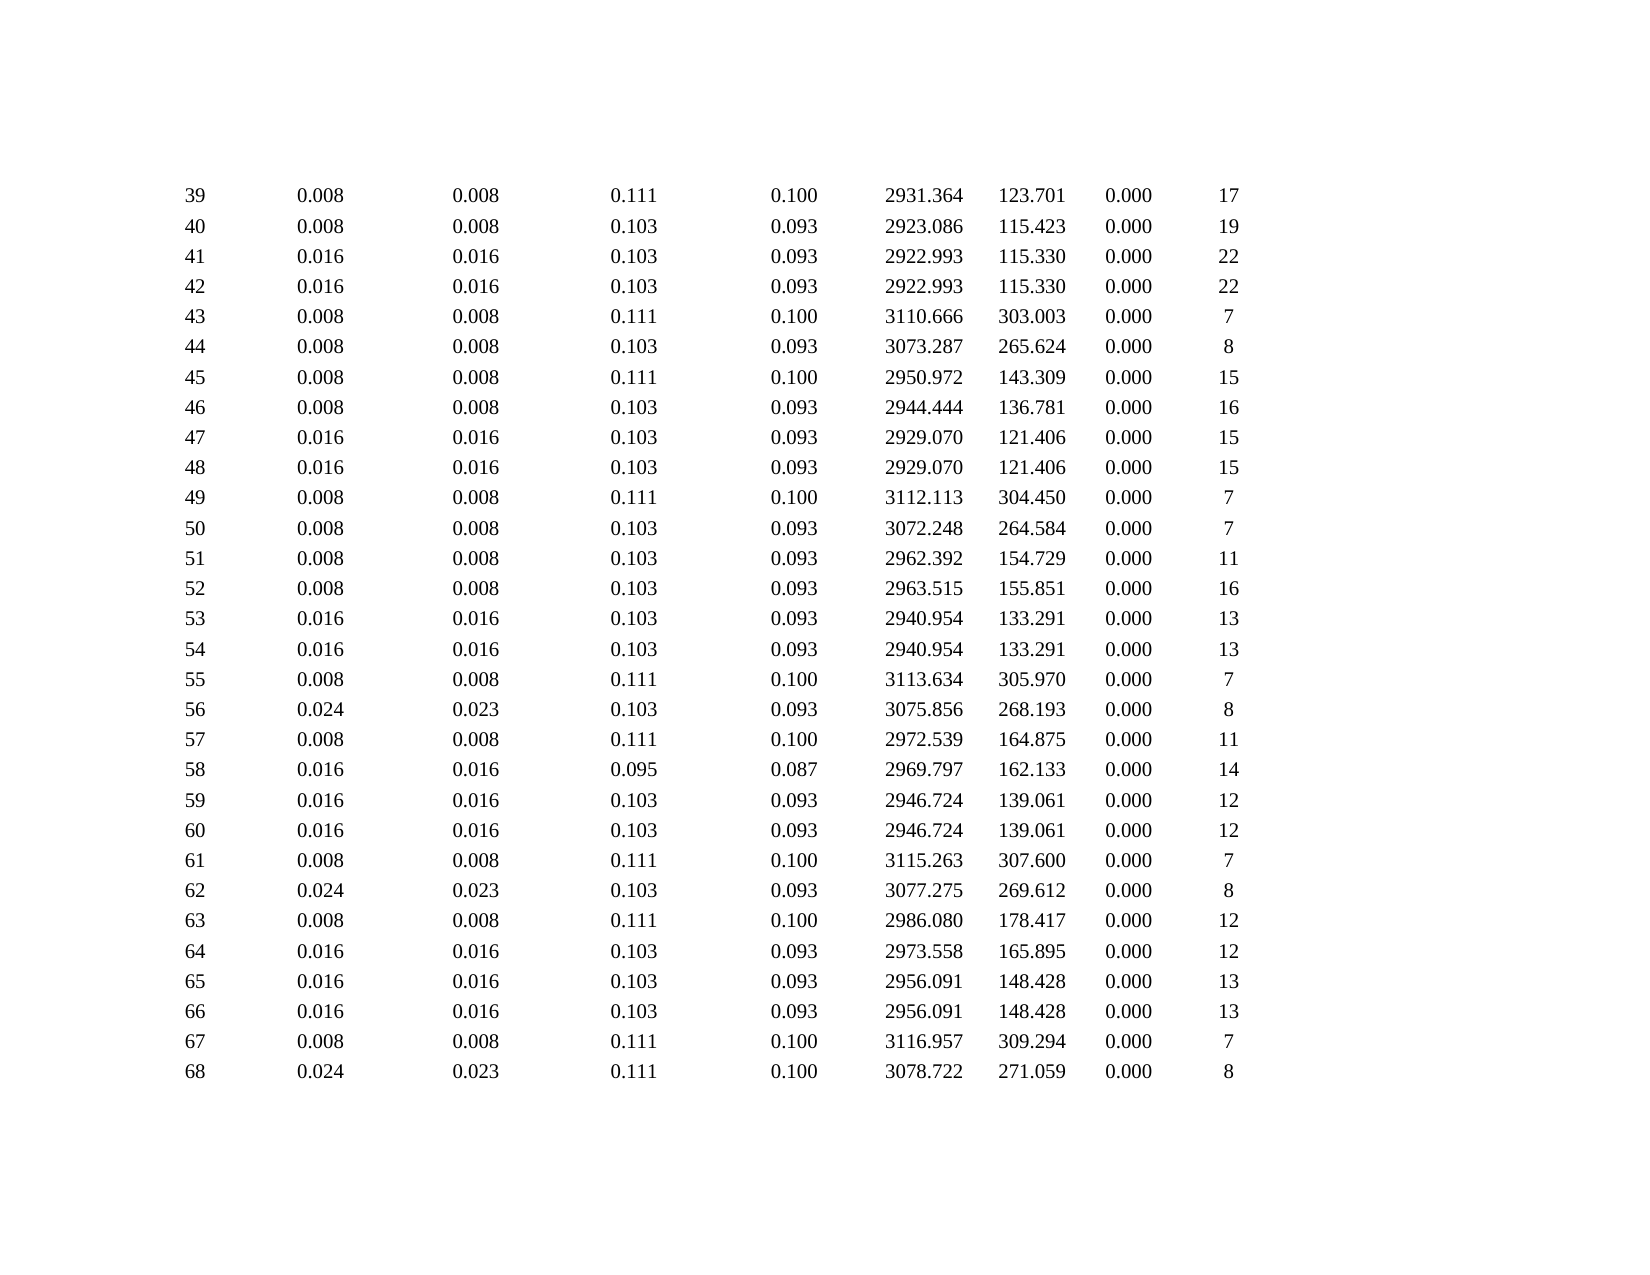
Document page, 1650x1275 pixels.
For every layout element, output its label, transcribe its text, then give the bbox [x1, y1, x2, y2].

table_cell 0.016 [242, 751, 398, 781]
table_cell 0.093 [714, 510, 873, 540]
table_cell 0.103 [553, 510, 714, 540]
table_cell 0.093 [714, 268, 873, 298]
table_cell 7 [1168, 661, 1289, 691]
table_cell 52 [148, 570, 242, 600]
table_cell 0.008 [242, 540, 398, 570]
table_cell 0.093 [714, 812, 873, 842]
table_cell 162.133 [974, 751, 1089, 781]
table_cell 3112.113 [874, 479, 974, 509]
table_cell 0.008 [242, 842, 398, 872]
table_cell 2940.954 [874, 600, 974, 630]
table_cell 0.016 [398, 268, 553, 298]
table_cell 2923.086 [874, 208, 974, 238]
table_cell 0.000 [1090, 933, 1168, 963]
table_cell 0.016 [398, 630, 553, 661]
table_cell 0.000 [1090, 721, 1168, 751]
table_cell 0.008 [398, 842, 553, 872]
table_cell 0.000 [1090, 540, 1168, 570]
table_cell 0.000 [1090, 328, 1168, 358]
table_cell 2972.539 [874, 721, 974, 751]
table_cell 8 [1168, 328, 1289, 358]
table_cell 178.417 [974, 902, 1089, 932]
table_cell 303.003 [974, 298, 1089, 328]
table_cell 0.008 [398, 208, 553, 238]
table_cell 121.406 [974, 449, 1089, 479]
table_cell 148.428 [974, 963, 1089, 993]
table_cell 12 [1168, 812, 1289, 842]
table_cell 2946.724 [874, 781, 974, 812]
table_cell 264.584 [974, 510, 1089, 540]
table_cell 0.000 [1090, 781, 1168, 812]
table_cell 2929.070 [874, 449, 974, 479]
table_cell 0.008 [398, 479, 553, 509]
table_cell 0.100 [714, 479, 873, 509]
table_cell 68 [148, 1053, 242, 1083]
table_cell 15 [1168, 359, 1289, 389]
table_cell 0.000 [1090, 419, 1168, 449]
table_cell 165.895 [974, 933, 1089, 963]
table_cell 0.100 [714, 721, 873, 751]
table_cell 0.008 [398, 661, 553, 691]
table_cell 0.093 [714, 963, 873, 993]
table_cell 61 [148, 842, 242, 872]
table_cell 0.008 [242, 902, 398, 932]
table_cell 19 [1168, 208, 1289, 238]
table_cell 12 [1168, 902, 1289, 932]
table_cell 40 [148, 208, 242, 238]
table_cell 8 [1168, 691, 1289, 721]
table_cell 0.016 [398, 751, 553, 781]
table_cell 2950.972 [874, 359, 974, 389]
table_cell 0.016 [242, 600, 398, 630]
table_cell 0.103 [553, 238, 714, 268]
table_cell 0.103 [553, 570, 714, 600]
table_cell 0.016 [398, 600, 553, 630]
table_cell 22 [1168, 268, 1289, 298]
table_cell 0.111 [553, 359, 714, 389]
table_cell 13 [1168, 630, 1289, 661]
table_cell 0.016 [242, 238, 398, 268]
table_cell 16 [1168, 570, 1289, 600]
table_cell 0.016 [242, 419, 398, 449]
table_cell 0.103 [553, 872, 714, 902]
table_cell 0.093 [714, 781, 873, 812]
table_cell 48 [148, 449, 242, 479]
table_cell 3073.287 [874, 328, 974, 358]
table_cell 2922.993 [874, 268, 974, 298]
table_cell 0.100 [714, 359, 873, 389]
table_cell 0.000 [1090, 298, 1168, 328]
table_cell 0.008 [242, 389, 398, 419]
table_cell 0.000 [1090, 268, 1168, 298]
table_cell 0.008 [242, 721, 398, 751]
table_cell 164.875 [974, 721, 1089, 751]
table_cell 0.103 [553, 328, 714, 358]
table_cell 41 [148, 238, 242, 268]
table_cell 0.100 [714, 1053, 873, 1083]
table_cell 0.093 [714, 389, 873, 419]
table_cell 0.093 [714, 933, 873, 963]
table_cell 0.000 [1090, 1023, 1168, 1053]
table_cell 3115.263 [874, 842, 974, 872]
table_cell 46 [148, 389, 242, 419]
table_cell 0.016 [398, 419, 553, 449]
table_cell 0.111 [553, 902, 714, 932]
table_cell 0.093 [714, 449, 873, 479]
table_cell 0.016 [242, 933, 398, 963]
table_cell 7 [1168, 479, 1289, 509]
table_cell 0.111 [553, 177, 714, 207]
table_cell 0.103 [553, 540, 714, 570]
table_cell 0.000 [1090, 600, 1168, 630]
table_cell 7 [1168, 1023, 1289, 1053]
table_cell 0.111 [553, 661, 714, 691]
table_cell 7 [1168, 298, 1289, 328]
table_cell 307.600 [974, 842, 1089, 872]
table_cell 2931.364 [874, 177, 974, 207]
table_cell 0.000 [1090, 1053, 1168, 1083]
table_cell 0.000 [1090, 902, 1168, 932]
table_cell 0.023 [398, 691, 553, 721]
table_cell 11 [1168, 540, 1289, 570]
table_cell 0.016 [242, 781, 398, 812]
table_cell 13 [1168, 993, 1289, 1023]
table_cell 2962.392 [874, 540, 974, 570]
table_cell 136.781 [974, 389, 1089, 419]
table_cell 0.008 [398, 902, 553, 932]
table_cell 2956.091 [874, 963, 974, 993]
table_cell 0.008 [398, 298, 553, 328]
table_cell 2946.724 [874, 812, 974, 842]
table_cell 0.024 [242, 1053, 398, 1083]
table_cell 44 [148, 328, 242, 358]
table_cell 115.330 [974, 268, 1089, 298]
table_cell 0.000 [1090, 993, 1168, 1023]
table_cell 42 [148, 268, 242, 298]
table_cell 59 [148, 781, 242, 812]
table_cell 0.100 [714, 661, 873, 691]
table_cell 0.093 [714, 238, 873, 268]
table_cell 0.016 [242, 630, 398, 661]
table_cell 43 [148, 298, 242, 328]
table_cell 15 [1168, 419, 1289, 449]
table_cell 22 [1168, 238, 1289, 268]
table_cell 0.008 [398, 389, 553, 419]
table_cell 0.008 [242, 177, 398, 207]
table_cell 0.111 [553, 479, 714, 509]
table_cell 49 [148, 479, 242, 509]
table_cell 271.059 [974, 1053, 1089, 1083]
table_cell 0.000 [1090, 963, 1168, 993]
table_cell 0.008 [398, 177, 553, 207]
table_cell 17 [1168, 177, 1289, 207]
table_cell 13 [1168, 600, 1289, 630]
table_cell 8 [1168, 872, 1289, 902]
table_cell 0.093 [714, 540, 873, 570]
table_cell 7 [1168, 842, 1289, 872]
table_cell 2929.070 [874, 419, 974, 449]
table_cell 15 [1168, 449, 1289, 479]
table_cell 123.701 [974, 177, 1089, 207]
table_cell 0.093 [714, 600, 873, 630]
table_cell 0.008 [398, 570, 553, 600]
table_cell 2963.515 [874, 570, 974, 600]
table_cell 0.016 [398, 812, 553, 842]
table_cell 56 [148, 691, 242, 721]
table_cell 57 [148, 721, 242, 751]
table_cell 0.103 [553, 268, 714, 298]
table_cell 66 [148, 993, 242, 1023]
table_cell 3075.856 [874, 691, 974, 721]
table_cell 0.093 [714, 691, 873, 721]
table_cell 0.103 [553, 781, 714, 812]
table_cell 0.103 [553, 933, 714, 963]
table_cell 0.016 [398, 993, 553, 1023]
table_cell 0.103 [553, 993, 714, 1023]
table_cell 0.024 [242, 691, 398, 721]
table_cell 2940.954 [874, 630, 974, 661]
table_cell 265.624 [974, 328, 1089, 358]
table_cell 0.100 [714, 842, 873, 872]
table_cell 0.008 [242, 510, 398, 540]
table_cell 143.309 [974, 359, 1089, 389]
table_cell 0.016 [398, 963, 553, 993]
table_cell 0.103 [553, 449, 714, 479]
table_cell 3110.666 [874, 298, 974, 328]
table_cell 0.008 [398, 510, 553, 540]
table_cell 121.406 [974, 419, 1089, 449]
table_cell 0.100 [714, 1023, 873, 1053]
table_cell 0.100 [714, 902, 873, 932]
table_cell 0.008 [398, 328, 553, 358]
table_cell 3113.634 [874, 661, 974, 691]
table_cell 0.016 [398, 238, 553, 268]
table_cell 305.970 [974, 661, 1089, 691]
table_cell 3078.722 [874, 1053, 974, 1083]
table_cell 16 [1168, 389, 1289, 419]
table_cell 60 [148, 812, 242, 842]
table_cell 67 [148, 1023, 242, 1053]
table_cell 148.428 [974, 993, 1089, 1023]
table_cell 11 [1168, 721, 1289, 751]
table_cell 0.016 [398, 449, 553, 479]
table_cell 0.093 [714, 208, 873, 238]
table_cell 0.008 [398, 1023, 553, 1053]
table_cell 0.093 [714, 419, 873, 449]
table_cell 58 [148, 751, 242, 781]
table_cell 0.103 [553, 812, 714, 842]
table_cell 14 [1168, 751, 1289, 781]
table_cell 2944.444 [874, 389, 974, 419]
table_cell 0.000 [1090, 812, 1168, 842]
table_cell 0.000 [1090, 359, 1168, 389]
table_cell 50 [148, 510, 242, 540]
table_cell 0.000 [1090, 479, 1168, 509]
table_cell 0.008 [242, 328, 398, 358]
table_cell 0.023 [398, 872, 553, 902]
table_cell 0.008 [398, 540, 553, 570]
table_cell 51 [148, 540, 242, 570]
table_cell 65 [148, 963, 242, 993]
table_cell 12 [1168, 781, 1289, 812]
table_cell 0.103 [553, 208, 714, 238]
table_cell 2956.091 [874, 993, 974, 1023]
table_cell 0.111 [553, 1053, 714, 1083]
table_cell 0.008 [242, 208, 398, 238]
table_cell 2973.558 [874, 933, 974, 963]
table_cell 54 [148, 630, 242, 661]
table_cell 45 [148, 359, 242, 389]
table_cell 0.100 [714, 177, 873, 207]
table_cell 0.111 [553, 721, 714, 751]
table_cell 0.000 [1090, 872, 1168, 902]
table_cell 309.294 [974, 1023, 1089, 1053]
table_cell 0.093 [714, 630, 873, 661]
table_cell 0.103 [553, 963, 714, 993]
table_cell 2969.797 [874, 751, 974, 781]
table_cell 0.103 [553, 389, 714, 419]
table_cell 0.103 [553, 419, 714, 449]
table_cell 115.423 [974, 208, 1089, 238]
table_cell 0.016 [398, 933, 553, 963]
table_cell 53 [148, 600, 242, 630]
table_cell 0.103 [553, 691, 714, 721]
table_cell 2986.080 [874, 902, 974, 932]
table_cell 0.016 [242, 963, 398, 993]
table_cell 0.024 [242, 872, 398, 902]
table_cell 0.000 [1090, 842, 1168, 872]
table_cell 0.093 [714, 570, 873, 600]
table_cell 2922.993 [874, 238, 974, 268]
table_cell 8 [1168, 1053, 1289, 1083]
table_cell 0.000 [1090, 238, 1168, 268]
table_cell 0.087 [714, 751, 873, 781]
table_cell 0.000 [1090, 751, 1168, 781]
table_cell 0.103 [553, 630, 714, 661]
table_cell 64 [148, 933, 242, 963]
table_cell 0.095 [553, 751, 714, 781]
table_cell 0.111 [553, 298, 714, 328]
table_cell 0.008 [398, 721, 553, 751]
table_cell 268.193 [974, 691, 1089, 721]
table_cell 0.093 [714, 993, 873, 1023]
table_cell 0.008 [242, 570, 398, 600]
table_cell 139.061 [974, 812, 1089, 842]
table_cell 0.103 [553, 600, 714, 630]
table_cell 154.729 [974, 540, 1089, 570]
table_cell 0.023 [398, 1053, 553, 1083]
table_cell 55 [148, 661, 242, 691]
table_cell 0.016 [398, 781, 553, 812]
table_cell 0.016 [242, 268, 398, 298]
table_cell 139.061 [974, 781, 1089, 812]
table_cell 0.016 [242, 993, 398, 1023]
table_cell 13 [1168, 963, 1289, 993]
table_cell 0.000 [1090, 661, 1168, 691]
table_cell 0.016 [242, 812, 398, 842]
table_cell 3077.275 [874, 872, 974, 902]
table_cell 133.291 [974, 630, 1089, 661]
table_cell 155.851 [974, 570, 1089, 600]
table_cell 3116.957 [874, 1023, 974, 1053]
table_cell 0.000 [1090, 570, 1168, 600]
table_cell 304.450 [974, 479, 1089, 509]
table_cell 115.330 [974, 238, 1089, 268]
table_cell 0.008 [242, 359, 398, 389]
table_cell 0.000 [1090, 510, 1168, 540]
table_cell 3072.248 [874, 510, 974, 540]
table_cell 63 [148, 902, 242, 932]
table_cell 0.093 [714, 328, 873, 358]
table_cell 0.111 [553, 1023, 714, 1053]
table_cell 0.016 [242, 449, 398, 479]
table_cell 39 [148, 177, 242, 207]
table_cell 0.093 [714, 872, 873, 902]
table_cell 0.008 [242, 479, 398, 509]
table_cell 0.008 [398, 359, 553, 389]
table_cell 0.000 [1090, 389, 1168, 419]
table_cell 0.000 [1090, 208, 1168, 238]
table_cell 0.111 [553, 842, 714, 872]
table_cell 0.008 [242, 1023, 398, 1053]
table_cell 0.008 [242, 298, 398, 328]
table_cell 0.000 [1090, 691, 1168, 721]
table_cell 62 [148, 872, 242, 902]
table_cell 0.000 [1090, 630, 1168, 661]
table_cell 0.000 [1090, 449, 1168, 479]
table_cell 269.612 [974, 872, 1089, 902]
table_cell 0.000 [1090, 177, 1168, 207]
table_cell 47 [148, 419, 242, 449]
table_cell 12 [1168, 933, 1289, 963]
table_cell 0.100 [714, 298, 873, 328]
table_cell 133.291 [974, 600, 1089, 630]
table_cell 7 [1168, 510, 1289, 540]
table_cell 0.008 [242, 661, 398, 691]
